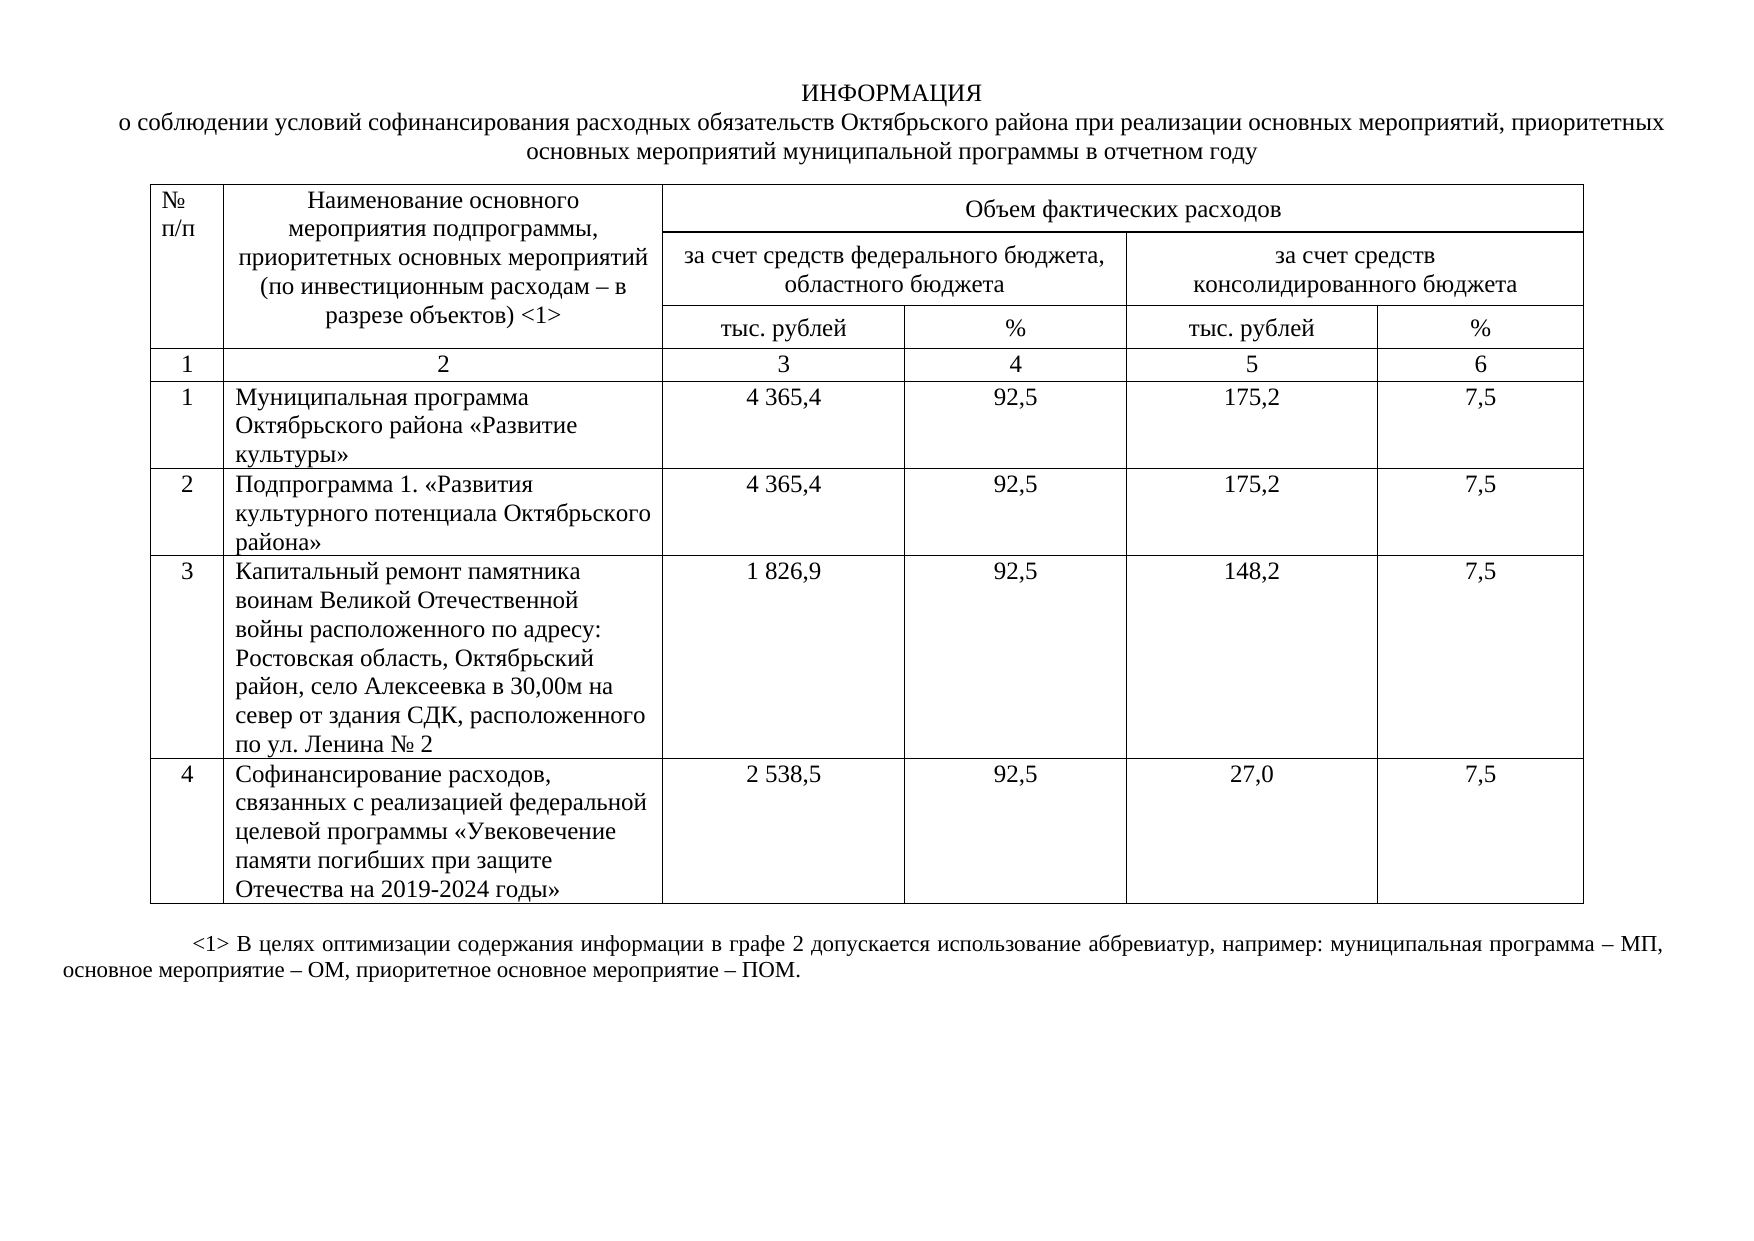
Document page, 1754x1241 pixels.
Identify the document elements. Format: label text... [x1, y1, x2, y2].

table_cell за счет средств федерального бюджета, областного бюджета [663, 233, 1126, 305]
table_cell 2 538,5 [663, 759, 904, 902]
text <1> В целях оптимизации содержания информации в графе 2 допускается использование аббревиатур, например: муниципальная программа – МП, основное мероприятие – ОМ, приоритетное основное мероприятие – ПОМ. [63, 930, 1665, 982]
table_cell 148,2 [1127, 556, 1377, 758]
table_cell 6 [1378, 349, 1583, 381]
table_cell Муниципальная программа Октябрьского района «Развитие культуры» [224, 382, 662, 468]
table_cell 1 [151, 349, 223, 381]
table_cell 4 365,4 [663, 382, 904, 468]
table_cell за счет средств консолидированного бюджета [1127, 233, 1583, 305]
table_cell Подпрограмма 1. «Развития культурного потенциала Октябрьского района» [224, 469, 662, 555]
table_cell 2 [151, 469, 223, 555]
table_cell 92,5 [905, 556, 1126, 758]
table_cell % [1378, 306, 1583, 348]
table_cell 7,5 [1378, 469, 1583, 555]
table_cell 5 [1127, 349, 1377, 381]
table_cell 175,2 [1127, 469, 1377, 555]
table_cell 92,5 [905, 382, 1126, 468]
table_cell 7,5 [1378, 382, 1583, 468]
table_header Объем фактических расходов [663, 185, 1583, 231]
table_cell 92,5 [905, 759, 1126, 902]
table_cell 4 365,4 [663, 469, 904, 555]
table_cell Капитальный ремонт памятника воинам Великой Отечественной войны расположенного по адресу: Ростовская область, Октябрьский район, село Алексеевка в 30,00м на север от здания СДК, расположенного по ул. Ленина № 2 [224, 556, 662, 758]
table_cell 3 [151, 556, 223, 758]
table_cell 7,5 [1378, 556, 1583, 758]
table_header Наименование основного мероприятия подпрограммы, приоритетных основных мероприятий (по инвестиционным расходам – в разрезе объектов) <1> [224, 185, 662, 348]
table_cell 2 [224, 349, 662, 381]
table_header № п/п [151, 185, 223, 348]
table_cell 3 [663, 349, 904, 381]
table_cell тыс. рублей [1127, 306, 1377, 348]
table_cell тыс. рублей [663, 306, 904, 348]
table_cell 1 826,9 [663, 556, 904, 758]
table_cell 4 [151, 759, 223, 902]
table_cell 4 [905, 349, 1126, 381]
text о соблюдении условий софинансирования расходных обязательств Октябрьского района при реализации основных мероприятий, приоритетных основных мероприятий муниципальной программы в отчетном году [118, 107, 1665, 164]
table_cell 7,5 [1378, 759, 1583, 902]
table_cell 92,5 [905, 469, 1126, 555]
table_cell 27,0 [1127, 759, 1377, 902]
table_cell % [905, 306, 1126, 348]
text ИНФОРМАЦИЯ [118, 78, 1665, 107]
table_cell Софинансирование расходов, связанных с реализацией федеральной целевой программы «Увековечение памяти погибших при защите Отечества на 2019-2024 годы» [224, 759, 662, 902]
table_cell 175,2 [1127, 382, 1377, 468]
table_cell 1 [151, 382, 223, 468]
